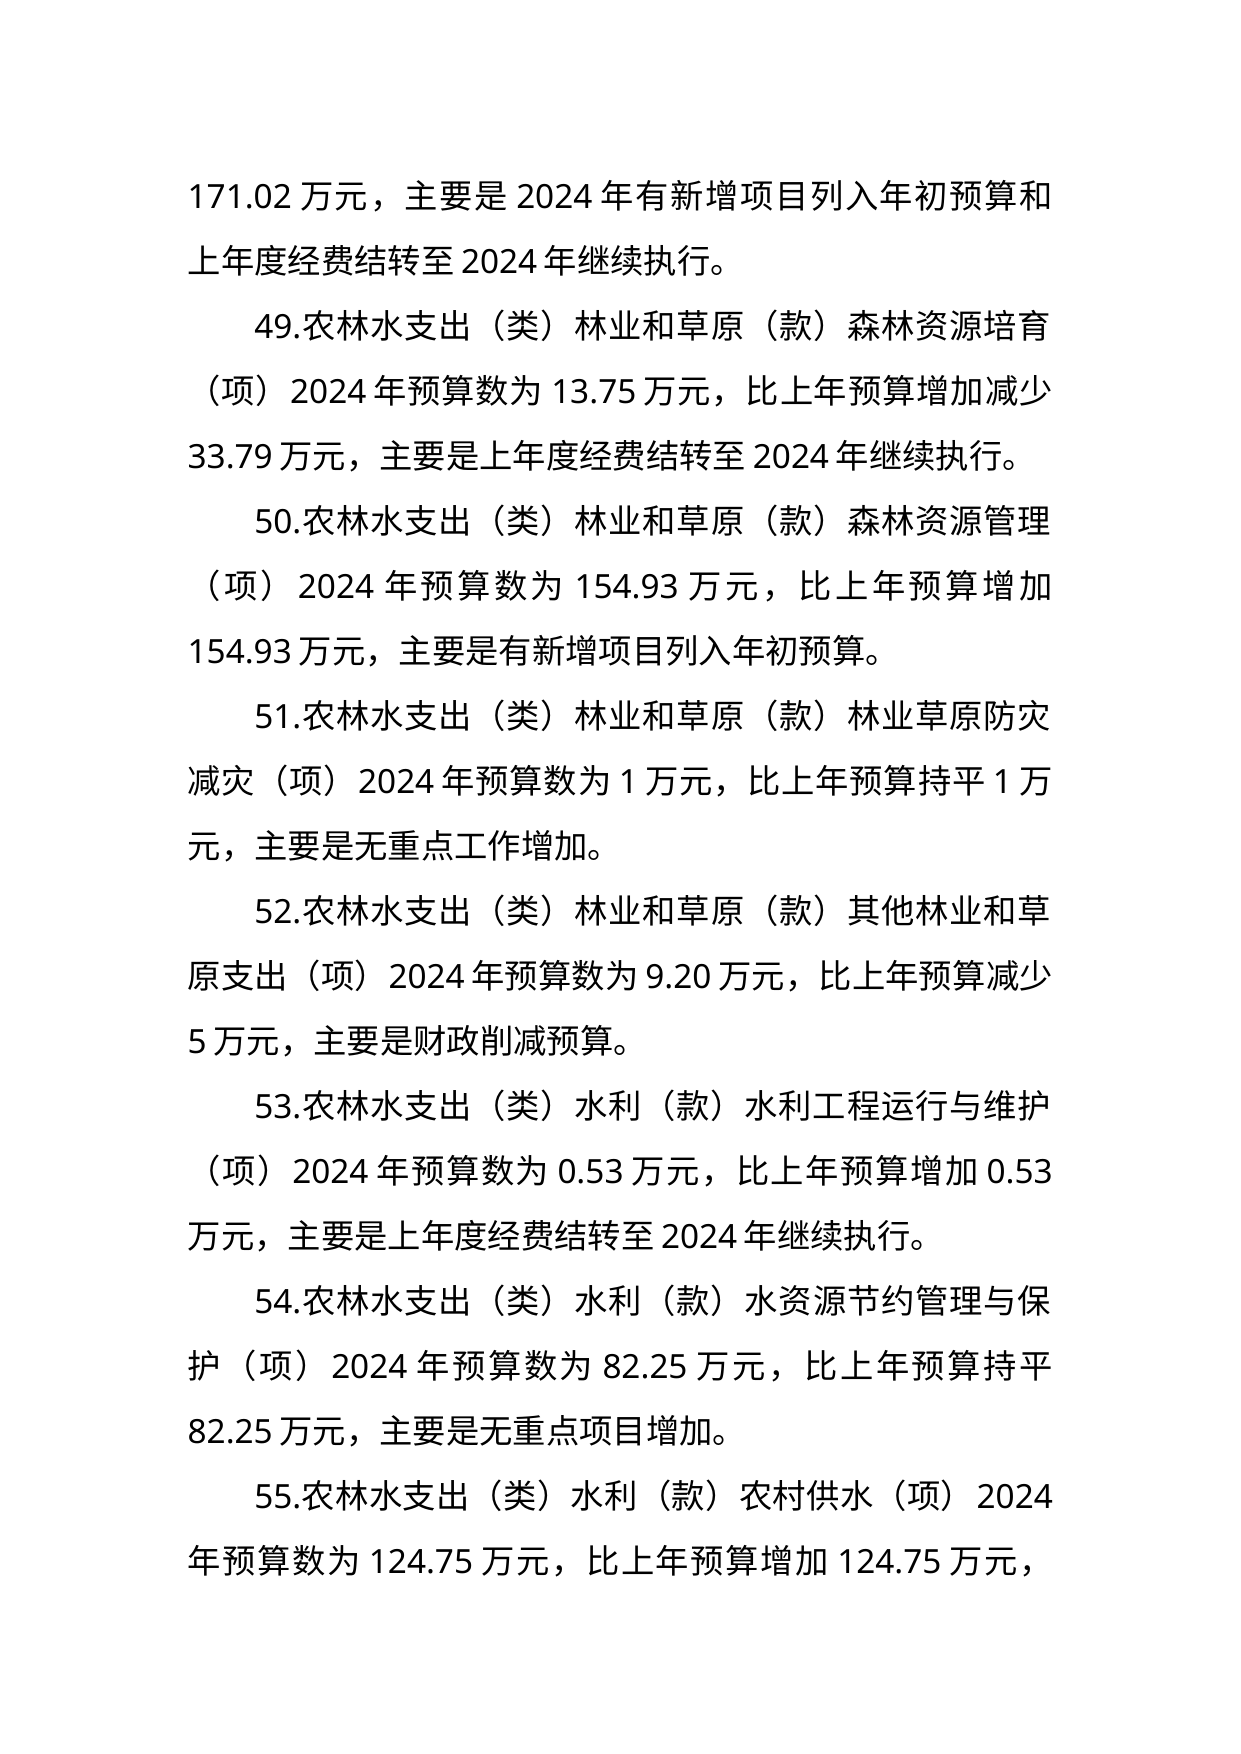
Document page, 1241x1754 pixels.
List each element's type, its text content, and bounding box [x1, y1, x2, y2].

list 51.农林水支出（类）林业和草原（款）林业草原防灾减灾（项）2024年预算数为1万元，比上年预算持平1万元，主要是无重点工作增加。 [187, 682, 1053, 877]
list 49.农林水支出（类）林业和草原（款）森林资源培育（项）2024年预算数为13.75万元，比上年预算增加减少33.79万元，主要是上年度经费结转至2024年继续执行。 [187, 292, 1053, 487]
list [187, 1462, 1053, 1592]
list 50.农林水支出（类）林业和草原（款）森林资源管理（项）2024年预算数为154.93万元，比上年预算增加154.93万元，主要是有新增项目列入年初预算。 [187, 487, 1053, 682]
list 54.农林水支出（类）水利（款）水资源节约管理与保护（项）2024年预算数为82.25万元，比上年预算持平82.25万元，主要是无重点项目增加。 [187, 1267, 1053, 1462]
list 52.农林水支出（类）林业和草原（款）其他林业和草原支出（项）2024年预算数为9.20万元，比上年预算减少5万元，主要是财政削减预算。 [187, 877, 1053, 1072]
list 53.农林水支出（类）水利（款）水利工程运行与维护（项）2024年预算数为0.53万元，比上年预算增加0.53万元，主要是上年度经费结转至2024年继续执行。 [187, 1072, 1053, 1267]
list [187, 162, 1053, 292]
